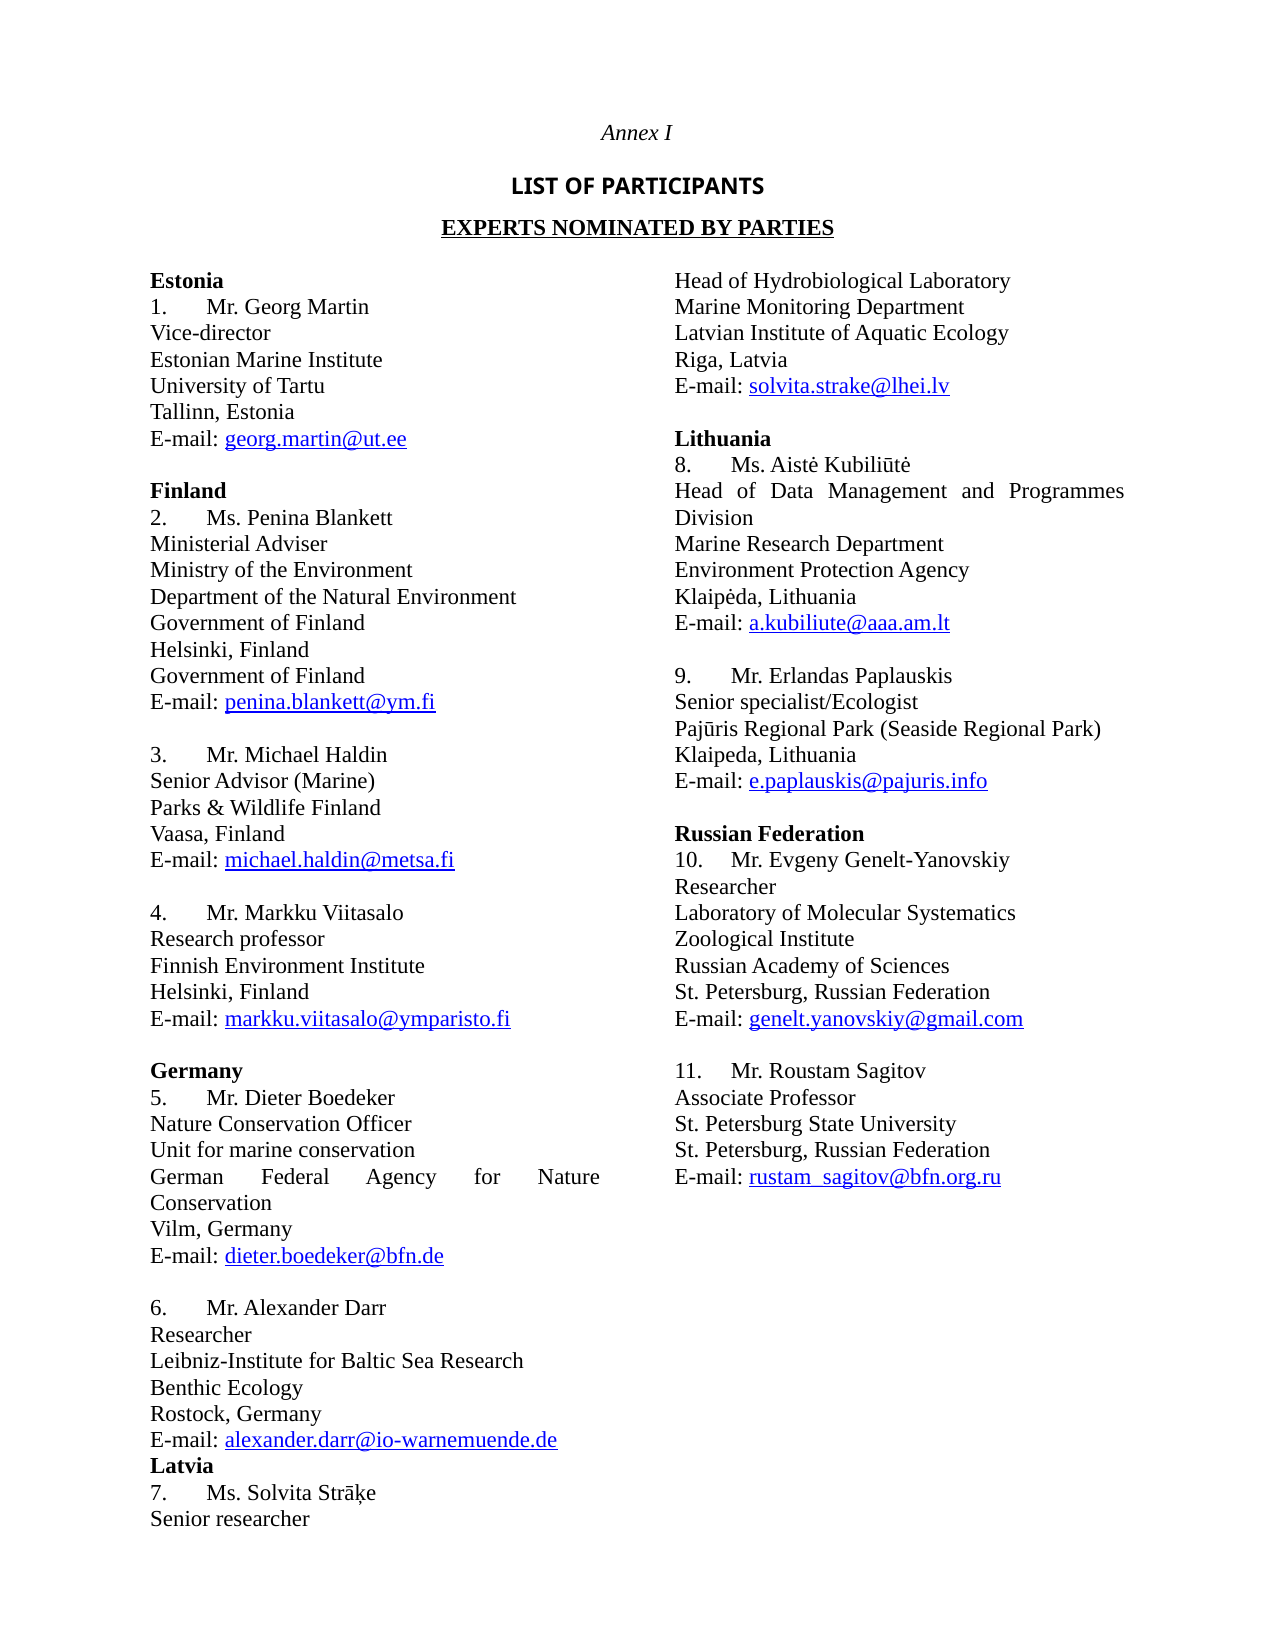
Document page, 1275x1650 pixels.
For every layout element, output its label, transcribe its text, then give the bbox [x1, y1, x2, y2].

text Environment Protection Agency [674, 557, 1125, 583]
subtitle LIST OF participants [150, 170, 1125, 201]
text Finnish Environment Institute [150, 952, 601, 978]
text Pajūris Regional Park (Seaside Regional Park) [674, 715, 1125, 741]
text E-mail: georg.martin@ut.ee [150, 425, 601, 451]
text Finland [150, 477, 601, 504]
text Ministerial Adviser [150, 530, 601, 557]
text Leibniz-Institute for Baltic Sea Research [150, 1347, 601, 1373]
text Marine Research Department [674, 530, 1125, 557]
text Helsinki, Finland [150, 978, 601, 1004]
subtitle Annex I [150, 119, 1125, 145]
text E-mail: alexander.darr@io-warnemuende.de [150, 1426, 601, 1453]
text Nature Conservation Officer [150, 1110, 601, 1136]
text Ministry of the Environment [150, 557, 601, 583]
text E-mail: a.kubiliute@aaa.am.lt [674, 609, 1125, 636]
text Benthic Ecology [150, 1373, 601, 1400]
text 8. Ms. Aistė Kubiliūtė [674, 451, 1125, 477]
text Unit for marine conservation [150, 1136, 601, 1163]
text Vilm, Germany [150, 1215, 601, 1242]
text Researcher [150, 1321, 601, 1347]
text Senior Advisor (Marine) [150, 767, 601, 794]
text Lithuania [674, 425, 1125, 451]
text 9. Mr. Erlandas Paplauskis [674, 662, 1125, 688]
text Researcher [674, 873, 1125, 899]
text Senior specialist/Ecologist [674, 688, 1125, 715]
text 1. Mr. Georg Martin [150, 293, 601, 319]
text University of Tartu [150, 372, 601, 398]
text Laboratory of Molecular Systematics [674, 899, 1125, 926]
text Tallinn, Estonia [150, 398, 601, 425]
text E-mail: genelt.yanovskiy@gmail.com [674, 1004, 1125, 1031]
text Government of Finland [150, 662, 601, 688]
text E-mail: dieter.boedeker@bfn.de [150, 1242, 601, 1268]
text Estonia [150, 267, 601, 293]
text E-mail: markku.viitasalo@ymparisto.fi [150, 1004, 601, 1031]
text German Federal Agency for Nature Conservation [150, 1163, 601, 1215]
text E-mail: michael.haldin@metsa.fi [150, 846, 601, 873]
text Head of Data Management and Programmes Division [674, 477, 1125, 530]
text Department of the Natural Environment [150, 583, 601, 609]
text Russian Academy of Sciences [674, 952, 1125, 978]
text Germany [150, 1057, 601, 1084]
text 3. Mr. Michael Haldin [150, 741, 601, 767]
text 4. Mr. Markku Viitasalo [150, 899, 601, 926]
text Estonian Marine Institute [150, 346, 601, 372]
text Riga, Latvia [674, 346, 1125, 372]
text E-mail: penina.blankett@ym.fi [150, 688, 601, 715]
text Vice-director [150, 319, 601, 346]
text St. Petersburg, Russian Federation [674, 1136, 1125, 1163]
text Associate Professor [674, 1084, 1125, 1110]
text Head of Hydrobiological Laboratory [674, 267, 1125, 293]
text St. Petersburg State University [674, 1110, 1125, 1136]
text 5. Mr. Dieter Boedeker [150, 1084, 601, 1110]
text Vaasa, Finland [150, 820, 601, 846]
text 11. Mr. Roustam Sagitov [674, 1057, 1125, 1084]
text Senior researcher [150, 1505, 601, 1532]
text Marine Monitoring Department [674, 293, 1125, 319]
text Latvia [150, 1453, 601, 1479]
text Government of Finland [150, 609, 601, 636]
text Klaipeda, Lithuania [674, 741, 1125, 767]
text 6. Mr. Alexander Darr [150, 1294, 601, 1321]
text Zoological Institute [674, 926, 1125, 952]
text St. Petersburg, Russian Federation [674, 978, 1125, 1004]
text Rostock, Germany [150, 1400, 601, 1426]
text Research professor [150, 926, 601, 952]
text EXPERTS NOMINATED BY PARTIES [150, 214, 1125, 240]
text Klaipėda, Lithuania [674, 583, 1125, 609]
text Parks & Wildlife Finland [150, 794, 601, 820]
text Russian Federation [674, 820, 1125, 846]
text Latvian Institute of Aquatic Ecology [674, 319, 1125, 346]
text E-mail: e.paplauskis@pajuris.info [674, 767, 1125, 794]
text Helsinki, Finland [150, 636, 601, 662]
text E-mail: solvita.strake@lhei.lv [674, 372, 1125, 398]
text E-mail: rustam_sagitov@bfn.org.ru [674, 1163, 1125, 1189]
text 2. Ms. Penina Blankett [150, 504, 601, 530]
text 7. Ms. Solvita Strāķe [150, 1479, 601, 1505]
text 10. Mr. Evgeny Genelt-Yanovskiy [674, 846, 1125, 873]
